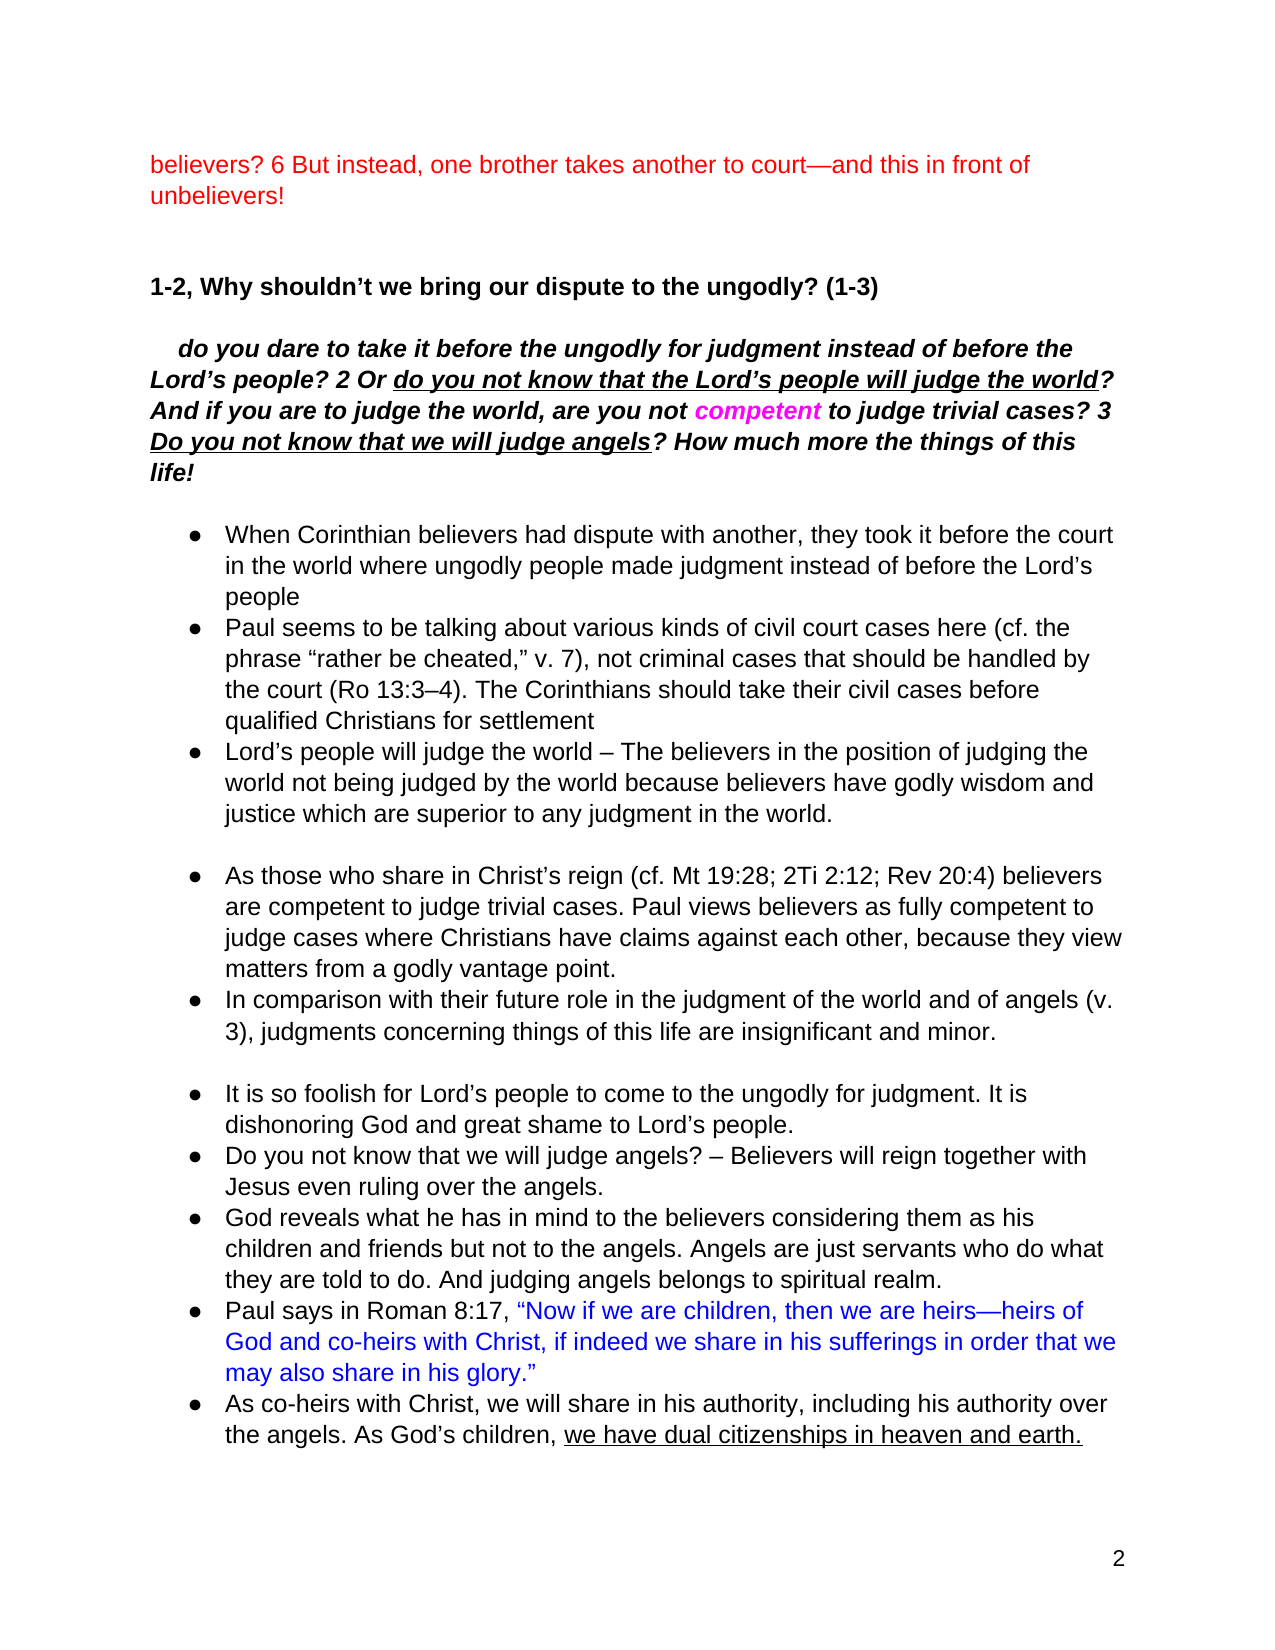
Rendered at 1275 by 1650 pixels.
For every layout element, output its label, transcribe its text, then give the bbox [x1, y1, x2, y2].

list As those who share in Christ’s reign (cf. Mt 19:28; 2Ti 2:12; Rev 20:4) believers are competent to judge trivial cases. Paul views believers as fully competent to judge cases where Christians have claims against each other, because they view matters from a godly vantage point. [187, 861, 1125, 983]
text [150, 150, 1125, 210]
list God reveals what he has in mind to the believers considering them as his children and friends but not to the angels. Angels are just servants who do what they are told to do. And judging angels belongs to spiritual realm. [187, 1203, 1125, 1294]
text 1-2, Why shouldn’t we bring our dispute to the ungodly? (1-3) [150, 272, 1125, 300]
text do you dare to take it before the ungodly for judgment instead of before the Lord’s people? 2 Or do you not know that the Lord’s people will judge the world? And if you are to judge the world, are you not competent to judge trivial cases? 3 Do you not know that we will judge angels? How much more the things of this life! [150, 334, 1125, 487]
list In comparison with their future role in the judgment of the world and of angels (v. 3), judgments concerning things of this life are insignificant and minor. [187, 986, 1125, 1045]
list Paul seems to be talking about various kinds of civil court cases here (cf. the phrase “rather be cheated,” v. 7), not criminal cases that should be handled by the court (Ro 13:3–4). The Corinthians should take their civil cases before qualified Christians for settlement [187, 613, 1125, 735]
list Paul says in Roman 8:17, “Now if we are children, then we are heirs—heirs of God and co-heirs with Christ, if indeed we share in his sufferings in order that we may also share in his glory.” [187, 1296, 1125, 1387]
list When Corinthian believers had dispute with another, they took it before the court in the world where ungodly people made judgment instead of before the Lord’s people [187, 520, 1125, 611]
list It is so foolish for Lord’s people to come to the ungodly for judgment. It is dishonoring God and great shame to Lord’s people. [187, 1079, 1125, 1138]
list Do you not know that we will judge angels? – Believers will reign together with Jesus even ruling over the angels. [187, 1141, 1125, 1201]
list Lord’s people will judge the world – The believers in the position of judging the world not being judged by the world because believers have godly wisdom and justice which are superior to any judgment in the world. [187, 737, 1125, 828]
list As co-heirs with Christ, we will share in his authority, including his authority over the angels. As God’s children, we have dual citizenships in heaven and earth. [187, 1389, 1125, 1449]
